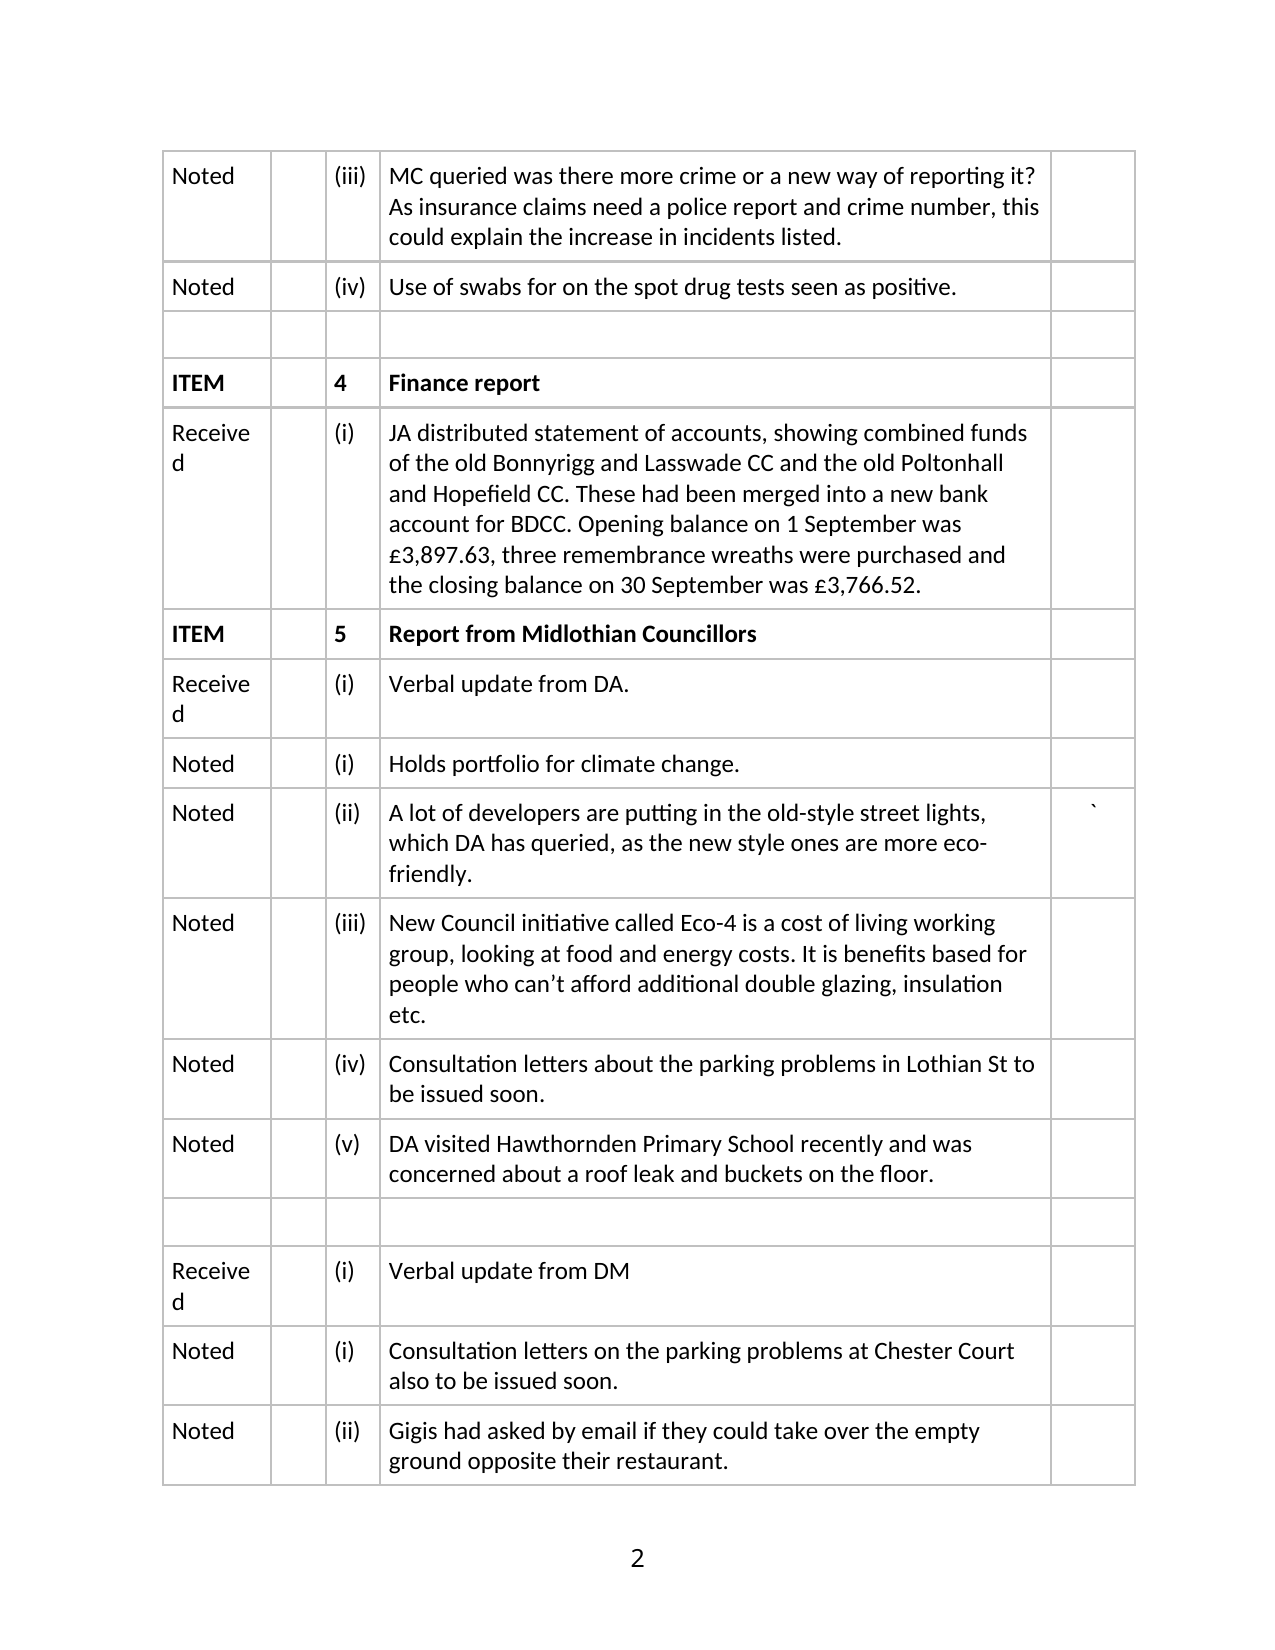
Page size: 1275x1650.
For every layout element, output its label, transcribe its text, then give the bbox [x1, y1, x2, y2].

table_cell (iv) [327, 263, 379, 309]
table_cell [272, 1040, 325, 1117]
table_cell [1052, 1120, 1134, 1197]
table_cell Consultation letters about the parking problems in Lothian St to be issued soon. [381, 1040, 1050, 1117]
table_cell Received [164, 1247, 270, 1324]
table_cell ITEM [164, 359, 270, 406]
table_cell Finance report [381, 359, 1050, 406]
table_cell [272, 660, 325, 737]
table_cell [1052, 660, 1134, 737]
table_cell [1052, 1199, 1134, 1245]
table_cell [327, 312, 379, 357]
table_cell Noted [164, 1406, 270, 1484]
table_cell MC queried was there more crime or a new way of reporting it? As insurance claims need a police report and crime number, this could explain the increase in incidents listed. [381, 152, 1050, 260]
table_cell [272, 789, 325, 897]
table_cell (i) [327, 660, 379, 737]
table_cell Noted [164, 1040, 270, 1117]
table_cell ` [1052, 789, 1134, 897]
table_cell [381, 312, 1050, 357]
table_cell [327, 1199, 379, 1245]
table_cell (iii) [327, 152, 379, 260]
table_cell (ii) [327, 789, 379, 897]
table_cell 5 [327, 610, 379, 657]
table_cell Report from Midlothian Councillors [381, 610, 1050, 657]
table_cell Verbal update from DM [381, 1247, 1050, 1324]
table_cell [1052, 263, 1134, 309]
table_cell (i) [327, 739, 379, 787]
table_cell Verbal update from DA. [381, 660, 1050, 737]
table_cell [1052, 1040, 1134, 1117]
table_cell Noted [164, 789, 270, 897]
table_cell [1052, 610, 1134, 657]
table_cell [272, 1120, 325, 1197]
table_cell [1052, 739, 1134, 787]
table_cell [1052, 409, 1134, 608]
table_cell [164, 312, 270, 357]
table_cell (iv) [327, 1040, 379, 1117]
table_cell (i) [327, 1247, 379, 1324]
table_cell (ii) [327, 1406, 379, 1484]
table_cell A lot of developers are putting in the old-style street lights, which DA has queried, as the new style ones are more eco-friendly. [381, 789, 1050, 897]
table_cell [1052, 312, 1134, 357]
table_cell [1052, 1247, 1134, 1324]
table_cell [272, 312, 325, 357]
table_cell Noted [164, 1120, 270, 1197]
table_cell Received [164, 660, 270, 737]
table_cell [272, 899, 325, 1038]
table_cell [1052, 1406, 1134, 1484]
table_cell [1052, 899, 1134, 1038]
table_cell [164, 1199, 270, 1245]
table_cell Noted [164, 1327, 270, 1404]
table_cell (iii) [327, 899, 379, 1038]
table_cell ITEM [164, 610, 270, 657]
table_cell Consultation letters on the parking problems at Chester Court also to be issued soon. [381, 1327, 1050, 1404]
table_cell [272, 610, 325, 657]
table_cell [272, 263, 325, 309]
table_cell Received [164, 409, 270, 608]
table_cell Noted [164, 899, 270, 1038]
table_cell [272, 359, 325, 406]
table_cell JA distributed statement of accounts, showing combined funds of the old Bonnyrigg and Lasswade CC and the old Poltonhall and Hopefield CC. These had been merged into a new bank account for BDCC. Opening balance on 1 September was £3,897.63, three remembrance wreaths were purchased and the closing balance on 30 September was £3,766.52. [381, 409, 1050, 608]
table_cell [272, 1406, 325, 1484]
table_cell Noted [164, 739, 270, 787]
table_cell [272, 409, 325, 608]
table_cell [1052, 152, 1134, 260]
table_cell Noted [164, 152, 270, 260]
table_cell [381, 1199, 1050, 1245]
table_cell [272, 739, 325, 787]
table_cell [272, 1327, 325, 1404]
table_cell [1052, 1327, 1134, 1404]
table_cell [272, 152, 325, 260]
table_cell [272, 1247, 325, 1324]
table_cell DA visited Hawthornden Primary School recently and was concerned about a roof leak and buckets on the floor. [381, 1120, 1050, 1197]
table_cell (i) [327, 1327, 379, 1404]
table_cell 4 [327, 359, 379, 406]
table_cell Gigis had asked by email if they could take over the empty ground opposite their restaurant. [381, 1406, 1050, 1484]
table_cell Use of swabs for on the spot drug tests seen as positive. [381, 263, 1050, 309]
table_cell New Council initiative called Eco-4 is a cost of living working group, looking at food and energy costs. It is benefits based for people who can’t afford additional double glazing, insulation etc. [381, 899, 1050, 1038]
table_cell [272, 1199, 325, 1245]
table_cell (i) [327, 409, 379, 608]
table_cell Holds portfolio for climate change. [381, 739, 1050, 787]
table_cell Noted [164, 263, 270, 309]
table_cell [1052, 359, 1134, 406]
table_cell (v) [327, 1120, 379, 1197]
